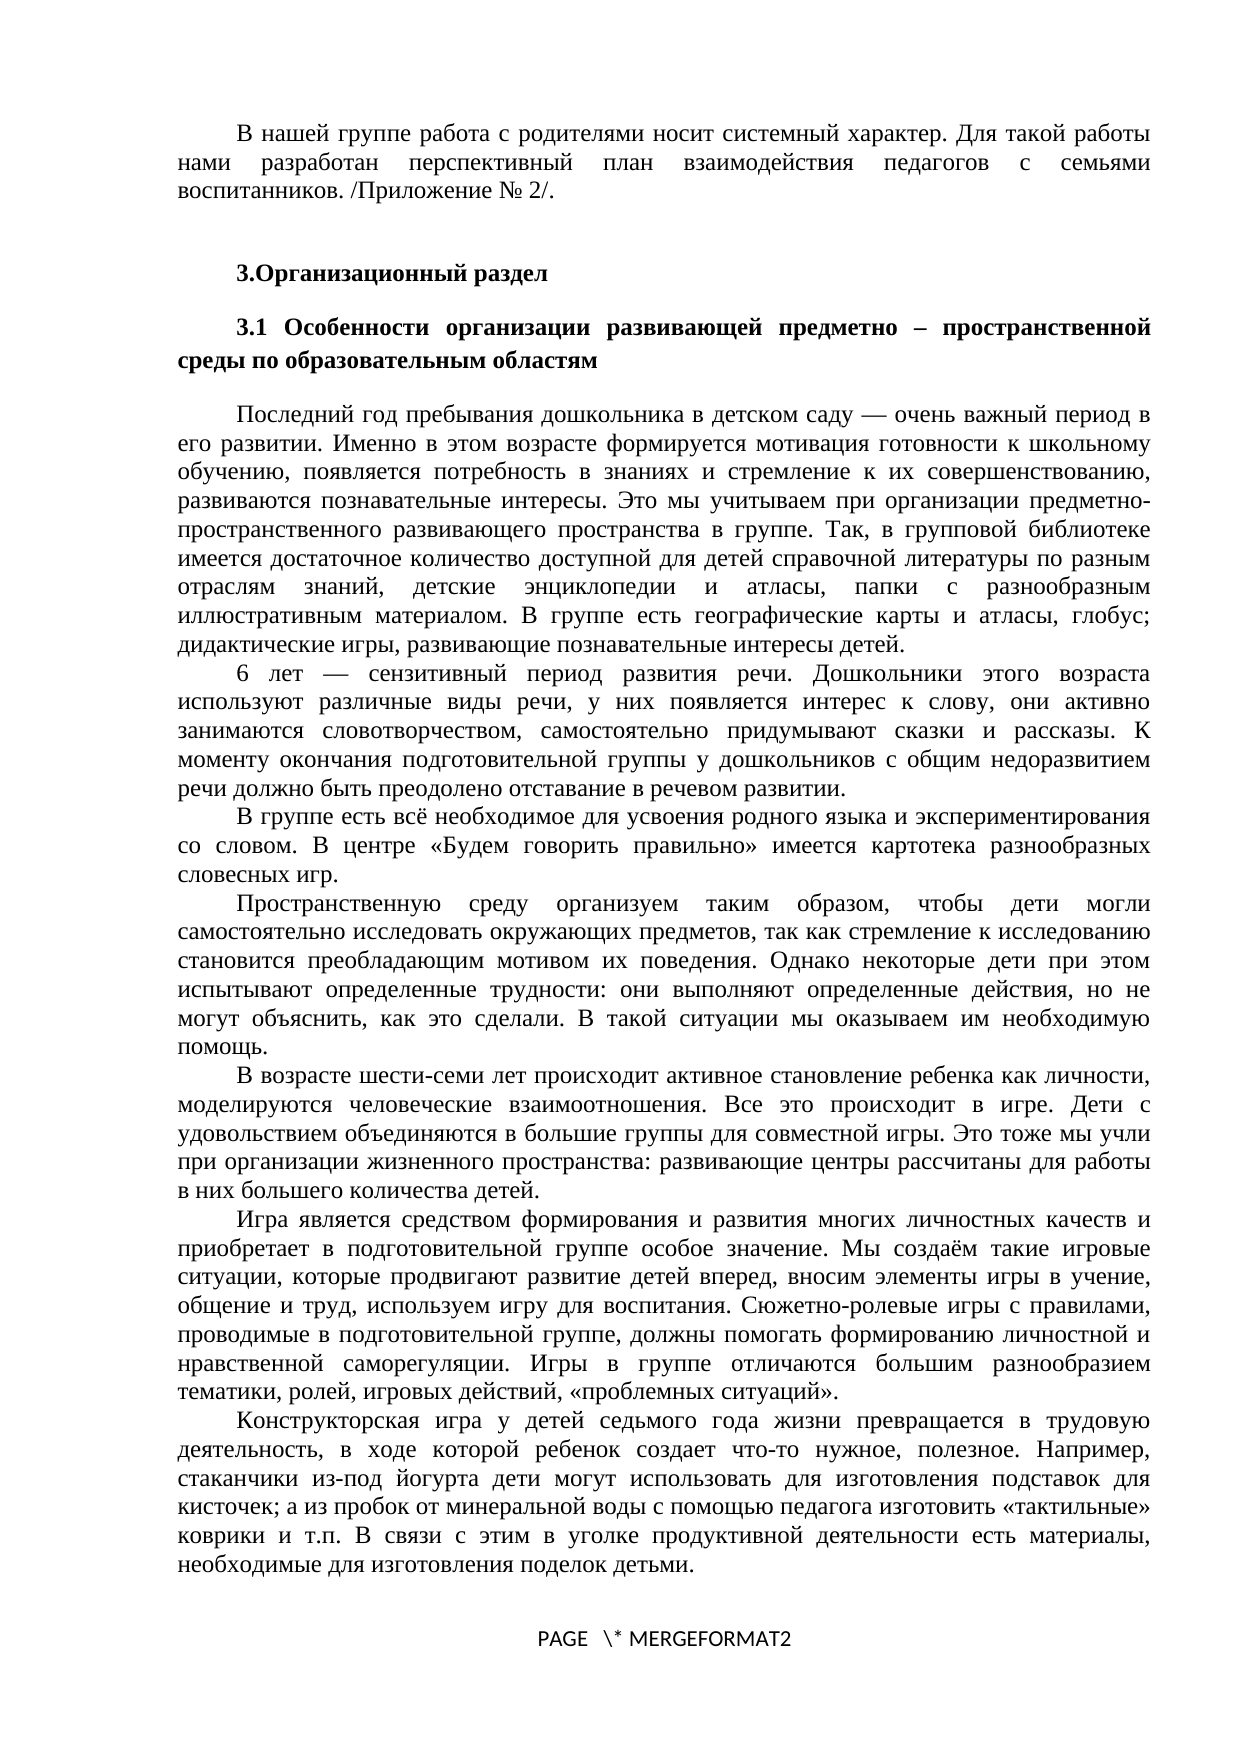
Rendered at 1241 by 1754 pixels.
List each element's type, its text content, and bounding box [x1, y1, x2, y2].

text В возрасте шести-семи лет происходит активное становление ребенка как личности, моделируются человеческие взаимоотношения. Все это происходит в игре. Дети с удовольствием объединяются в большие группы для совместной игры. Это тоже мы учли при организации жизненного пространства: развивающие центры рассчитаны для работы в них большего количества детей. [177, 1060, 1152, 1204]
text В нашей группе работа с родителями носит системный характер. Для такой работы нами разработан перспективный план взаимодействия педагогов с семьями воспитанников. /Приложение № 2/. [177, 118, 1152, 204]
text 3.1 Особенности организации развивающей предметно – пространственной среды по образовательным областям [177, 312, 1152, 374]
text Конструкторская игра у детей седьмого года жизни превращается в трудовую деятельность, в ходе которой ребенок создает что-то нужное, полезное. Например, стаканчики из-под йогурта дети могут использовать для изготовления подставок для кисточек; а из пробок от минеральной воды с помощью педагога изготовить «тактильные» коврики и т.п. В связи с этим в уголке продуктивной деятельности есть материалы, необходимые для изготовления поделок детьми. [177, 1405, 1152, 1578]
text Пространственную среду организуем таким образом, чтобы дети могли самостоятельно исследовать окружающих предметов, так как стремление к исследованию становится преобладающим мотивом их поведения. Однако некоторые дети при этом испытывают определенные трудности: они выполняют определенные действия, но не могут объяснить, как это сделали. В такой ситуации мы оказываем им необходимую помощь. [177, 888, 1152, 1060]
text 3.Организационный раздел [177, 258, 1152, 287]
text В группе есть всё необходимое для усвоения родного языка и экспериментирования со словом. В центре «Будем говорить правильно» имеется картотека разнообразных словесных игр. [177, 801, 1152, 888]
text Последний год пребывания дошкольника в детском саду — очень важный период в его развитии. Именно в этом возрасте формируется мотивация готовности к школьному обучению, появляется потребность в знаниях и стремление к их совершенствованию, развиваются познавательные интересы. Это мы учитываем при организации предметно-пространственного развивающего пространства в группе. Так, в групповой библиотеке имеется достаточное количество доступной для детей справочной литературы по разным отраслям знаний, детские энциклопедии и атласы, папки с разнообразным иллюстративным материалом. В группе есть географические карты и атласы, глобус; дидактические игры, развивающие познавательные интересы детей. [177, 399, 1152, 658]
text 6 лет — сензитивный период развития речи. Дошкольники этого возраста используют различные виды речи, у них появляется интерес к слову, они активно занимаются словотворчеством, самостоятельно придумывают сказки и рассказы. К моменту окончания подготовительной группы у дошкольников с общим недоразвитием речи должно быть преодолено отставание в речевом развитии. [177, 658, 1152, 801]
text Игра является средством формирования и развития многих личностных качеств и приобретает в подготовительной группе особое значение. Мы создаём такие игровые ситуации, которые продвигают развитие детей вперед, вносим элементы игры в учение, общение и труд, используем игру для воспитания. Сюжетно-ролевые игры с правилами, проводимые в подготовительной группе, должны помогать формированию личностной и нравственной саморегуляции. Игры в группе отличаются большим разнообразием тематики, ролей, игровых действий, «проблемных ситуаций». [177, 1204, 1152, 1405]
